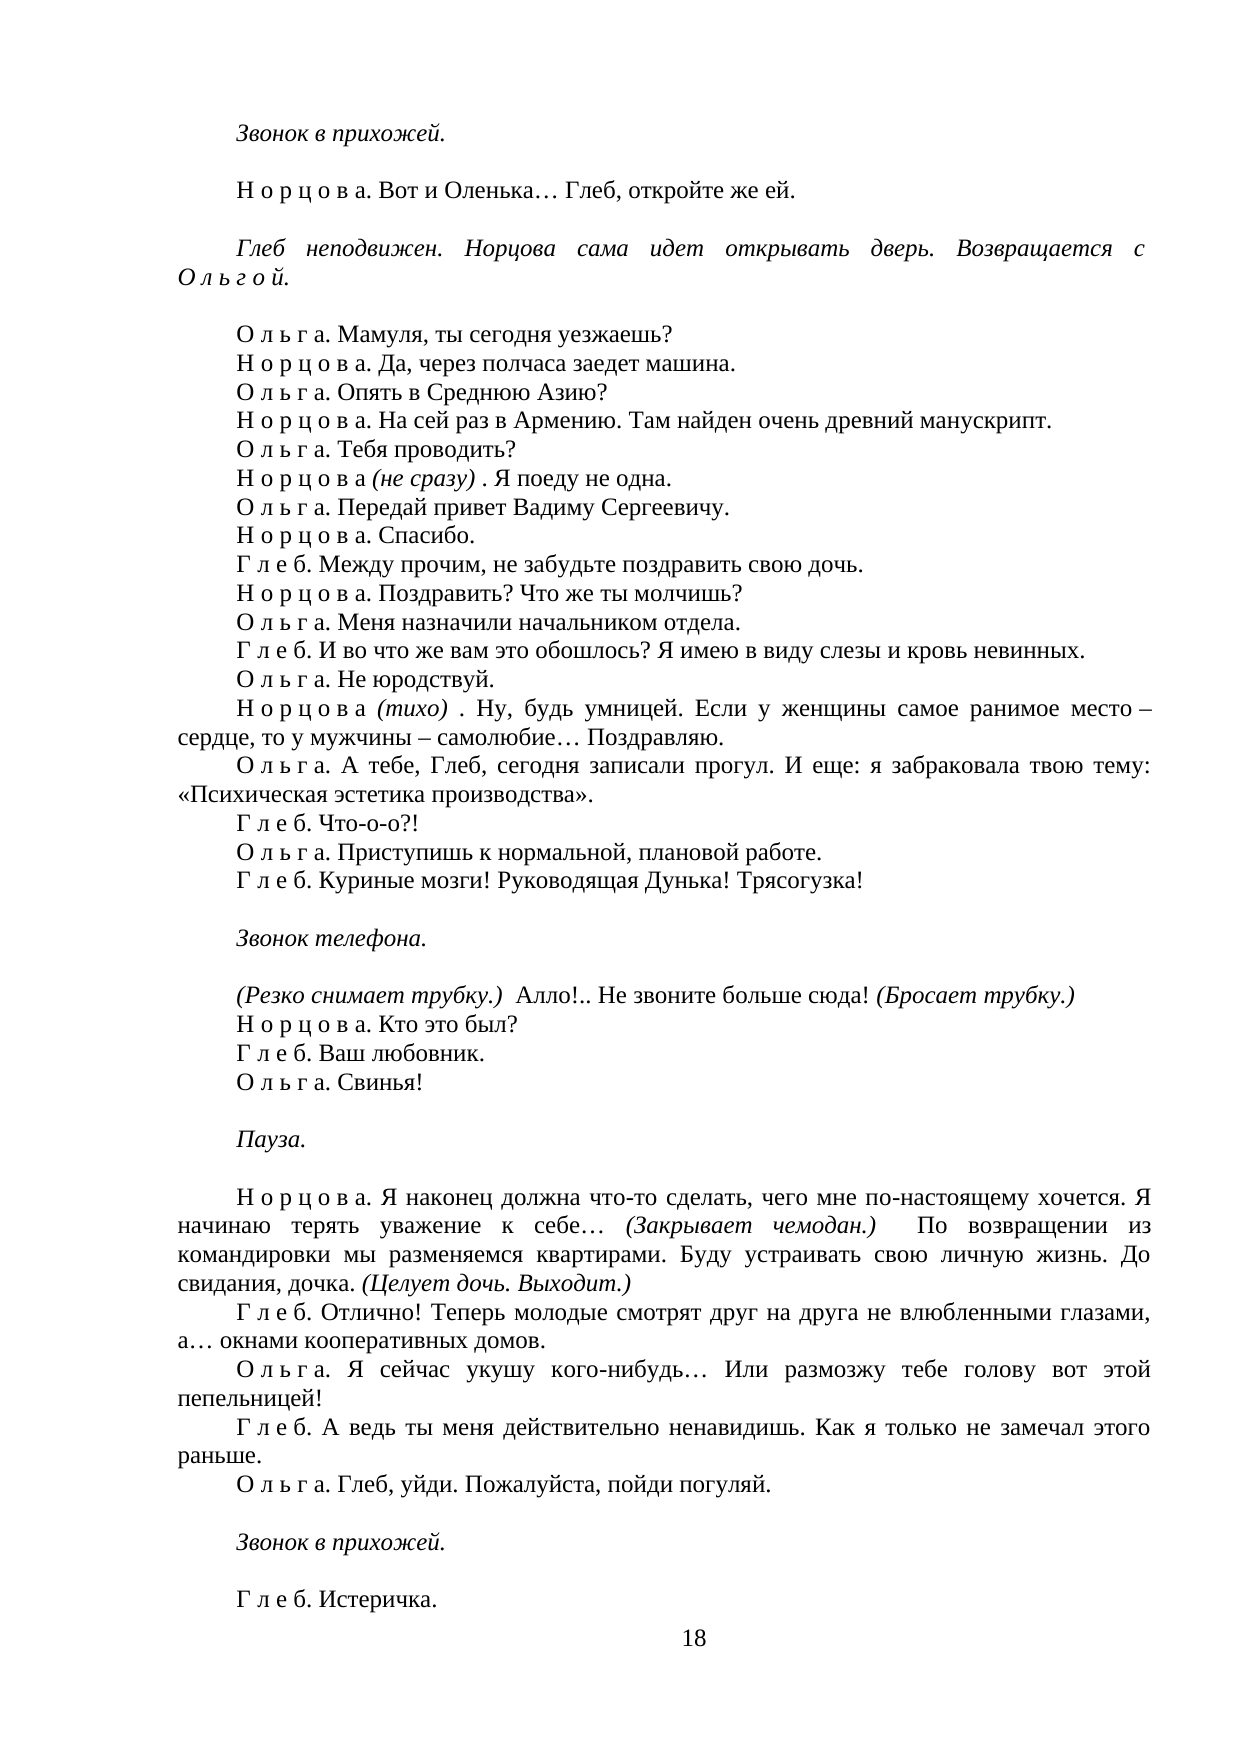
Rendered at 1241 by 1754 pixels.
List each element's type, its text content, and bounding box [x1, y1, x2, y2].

text Г л е б. Ваш любовник. [177, 1038, 1152, 1067]
text О л ь г а. Не юродствуй. [177, 664, 1152, 693]
text Г л е б. Что-о-о?! [177, 808, 1152, 837]
text О л ь г а. Меня назначили начальником отдела. [177, 607, 1152, 636]
text Звонок в прихожей. [177, 1527, 1152, 1556]
text Г л е б. Между прочим, не забудьте поздравить свою дочь. [177, 549, 1152, 578]
text Звонок в прихожей. [177, 118, 1152, 147]
text Н о р ц о в а. Вот и Оленька… Глеб, откройте же ей. [177, 176, 1152, 204]
text Н о р ц о в а. На сей раз в Армению. Там найден очень древний манускрипт. [177, 406, 1152, 434]
text Звонок телефона. [177, 923, 1152, 952]
text О л ь г а. Опять в Среднюю Азию? [177, 377, 1152, 406]
text Н о р ц о в а. Поздравить? Что же ты молчишь? [177, 578, 1152, 607]
text Пауза. [177, 1124, 1152, 1153]
text Г л е б. Куриные мозги! Руководящая Дунька! Трясогузка! [177, 866, 1152, 894]
text О л ь г а. Свинья! [177, 1067, 1152, 1096]
text Г л е б. Отлично! Теперь молодые смотрят друг на друга не влюбленными глазами, а… окнами кооперативных домов. [177, 1297, 1152, 1354]
text Н о р ц о в а (тихо) . Ну, будь умницей. Если у женщины самое ранимое место – сердце, то у мужчины – самолюбие… Поздравляю. [177, 693, 1152, 751]
text О л ь г а. Я сейчас укушу кого-нибудь… Или размозжу тебе голову вот этой пепельницей! [177, 1354, 1152, 1412]
text Н о р ц о в а. Спасибо. [177, 521, 1152, 549]
text Н о р ц о в а (не сразу) . Я поеду не одна. [177, 463, 1152, 492]
text О л ь г а. Мамуля, ты сегодня уезжаешь? [177, 319, 1152, 348]
text Н о р ц о в а. Кто это был? [177, 1009, 1152, 1038]
text Г л е б. А ведь ты меня действительно ненавидишь. Как я только не замечал этого раньше. [177, 1412, 1152, 1469]
text Г л е б. И во что же вам это обошлось? Я имею в виду слезы и кровь невинных. [177, 636, 1152, 664]
text О л ь г а. А тебе, Глеб, сегодня записали прогул. И еще: я забраковала твою тему: «Психическая эстетика производства». [177, 751, 1152, 808]
text О л ь г а. Приступишь к нормальной, плановой работе. [177, 837, 1152, 866]
text Н о р ц о в а. Я наконец должна что-то сделать, чего мне по-настоящему хочется. Я начинаю терять уважение к себе… (Закрывает чемодан.) По возвращении из командировки мы разменяемся квартирами. Буду устраивать свою личную жизнь. До свидания, дочка. (Целует дочь. Выходит.) [177, 1182, 1152, 1297]
text Г л е б. Истеричка. [177, 1584, 1152, 1613]
text Н о р ц о в а. Да, через полчаса заедет машина. [177, 348, 1152, 377]
text О л ь г а. Тебя проводить? [177, 434, 1152, 463]
text О л ь г а. Глеб, уйди. Пожалуйста, пойди погуляй. [177, 1469, 1152, 1498]
text (Резко снимает трубку.) Алло!.. Не звоните больше сюда! (Бросает трубку.) [177, 981, 1152, 1009]
text О л ь г а. Передай привет Вадиму Сергеевичу. [177, 492, 1152, 521]
text Глеб неподвижен. Норцова сама идет открывать дверь. Возвращается с О л ь г о й. [177, 233, 1152, 291]
